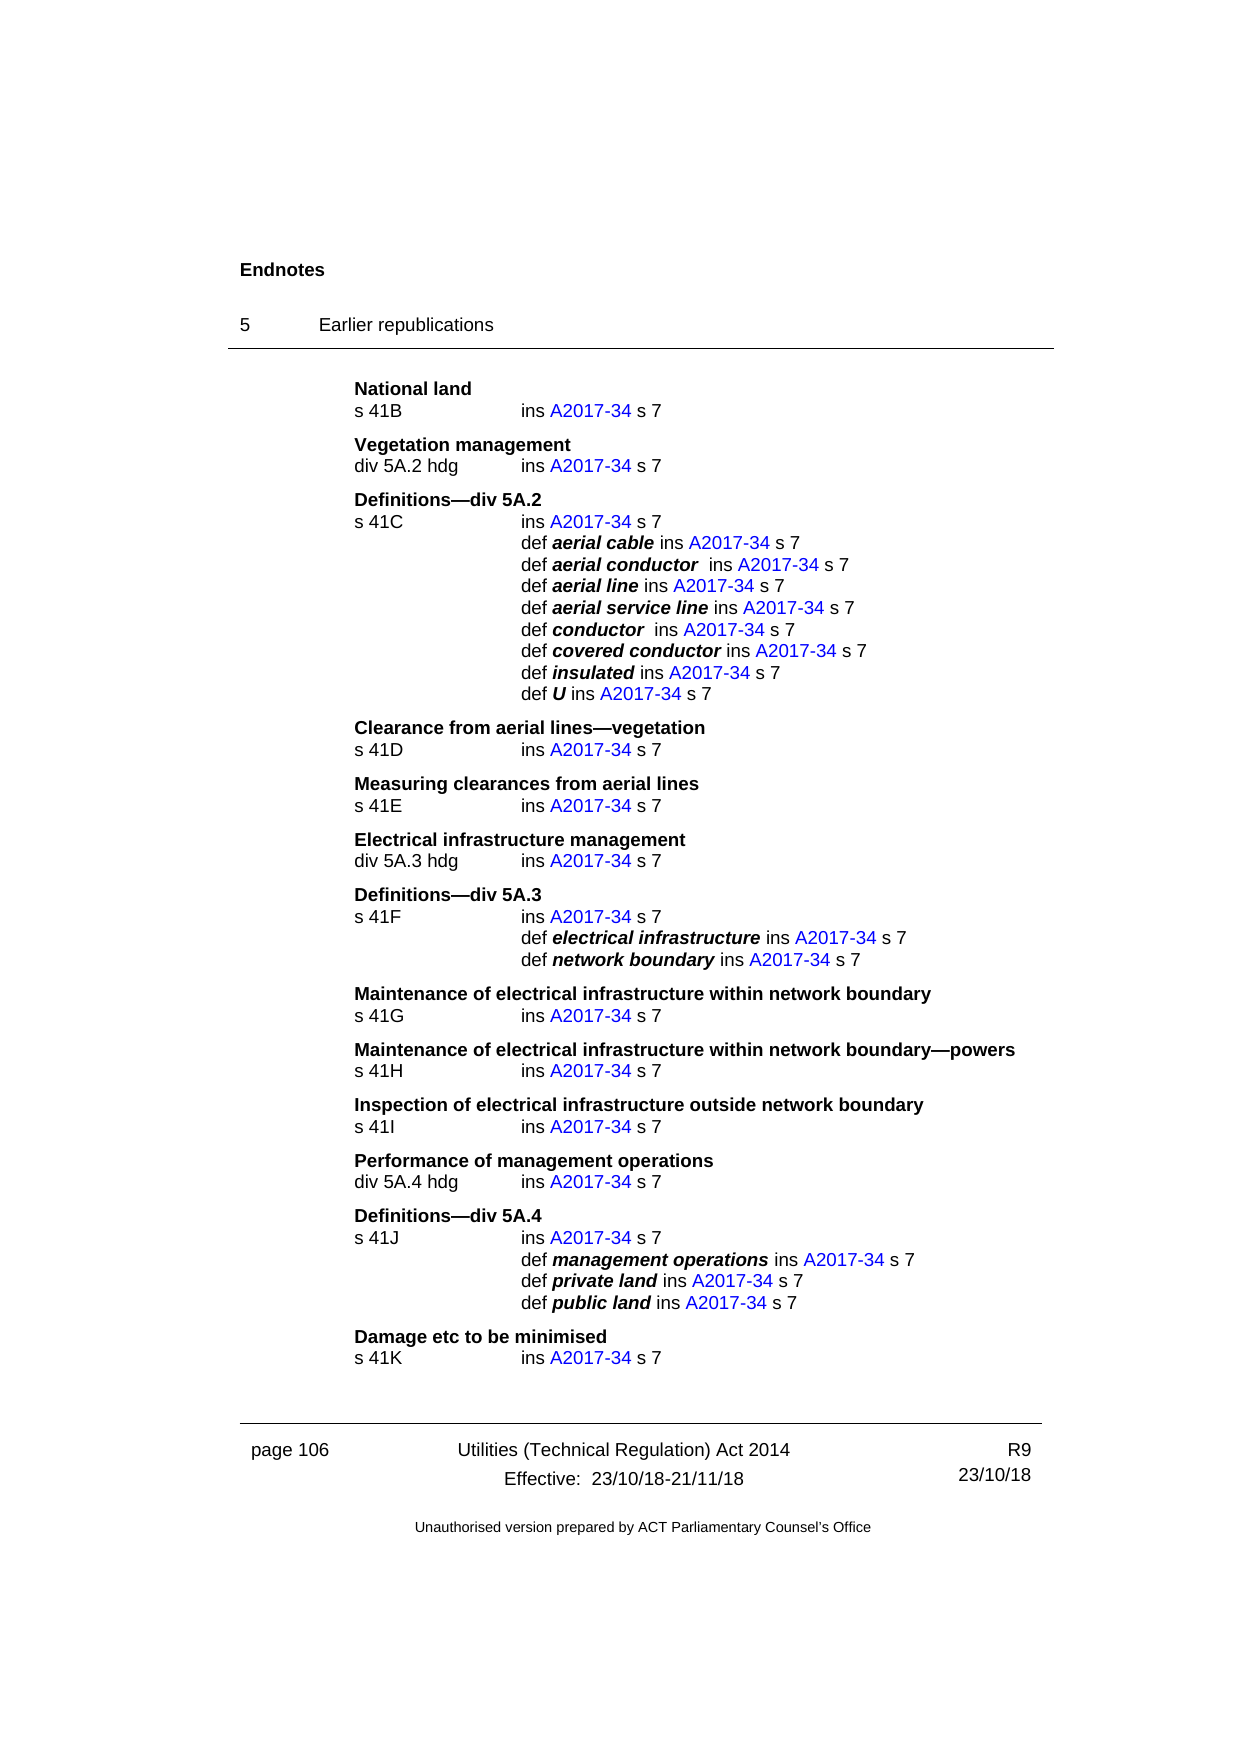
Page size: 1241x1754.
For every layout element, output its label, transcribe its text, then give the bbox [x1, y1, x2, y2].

text s 41I ins A2017-34 s 7 [354, 1116, 1042, 1137]
text Vegetation management [354, 433, 1042, 455]
text s 41D ins A2017-34 s 7 [354, 739, 1042, 760]
text def covered conductor ins A2017-34 s 7 [354, 640, 1042, 662]
text s 41G ins A2017-34 s 7 [354, 1004, 1042, 1026]
text def aerial line ins A2017-34 s 7 [354, 575, 1042, 597]
text Damage etc to be minimised [354, 1326, 1042, 1347]
text def conductor ins A2017-34 s 7 [354, 618, 1042, 640]
text def U ins A2017-34 s 7 [354, 683, 1042, 705]
text Electrical infrastructure management [354, 828, 1042, 850]
text def public land ins A2017-34 s 7 [354, 1292, 1042, 1313]
text def management operations ins A2017-34 s 7 [354, 1248, 1042, 1270]
text def aerial service line ins A2017-34 s 7 [354, 597, 1042, 618]
text s 41F ins A2017-34 s 7 [354, 906, 1042, 927]
text def aerial conductor ins A2017-34 s 7 [354, 554, 1042, 575]
text s 41E ins A2017-34 s 7 [354, 794, 1042, 816]
text def aerial cable ins A2017-34 s 7 [354, 532, 1042, 554]
text Maintenance of electrical infrastructure within network boundary [354, 983, 1042, 1004]
text National land [354, 378, 1042, 399]
text Definitions—div 5A.3 [354, 884, 1042, 906]
text Maintenance of electrical infrastructure within network boundary—powers [354, 1038, 1042, 1060]
text div 5A.3 hdg ins A2017-34 s 7 [354, 850, 1042, 872]
text div 5A.2 hdg ins A2017-34 s 7 [354, 455, 1042, 477]
text Definitions—div 5A.4 [354, 1205, 1042, 1227]
text Performance of management operations [354, 1150, 1042, 1171]
text def electrical infrastructure ins A2017-34 s 7 [354, 927, 1042, 949]
text Measuring clearances from aerial lines [354, 773, 1042, 794]
text Clearance from aerial lines—vegetation [354, 717, 1042, 739]
text Inspection of electrical infrastructure outside network boundary [354, 1094, 1042, 1116]
text s 41J ins A2017-34 s 7 [354, 1227, 1042, 1248]
text s 41C ins A2017-34 s 7 [354, 511, 1042, 532]
text s 41K ins A2017-34 s 7 [354, 1347, 1042, 1369]
text div 5A.4 hdg ins A2017-34 s 7 [354, 1171, 1042, 1193]
text Definitions—div 5A.2 [354, 489, 1042, 511]
text s 41H ins A2017-34 s 7 [354, 1060, 1042, 1082]
text s 41B ins A2017-34 s 7 [354, 399, 1042, 421]
text def network boundary ins A2017-34 s 7 [354, 949, 1042, 970]
text def insulated ins A2017-34 s 7 [354, 662, 1042, 683]
text def private land ins A2017-34 s 7 [354, 1270, 1042, 1292]
